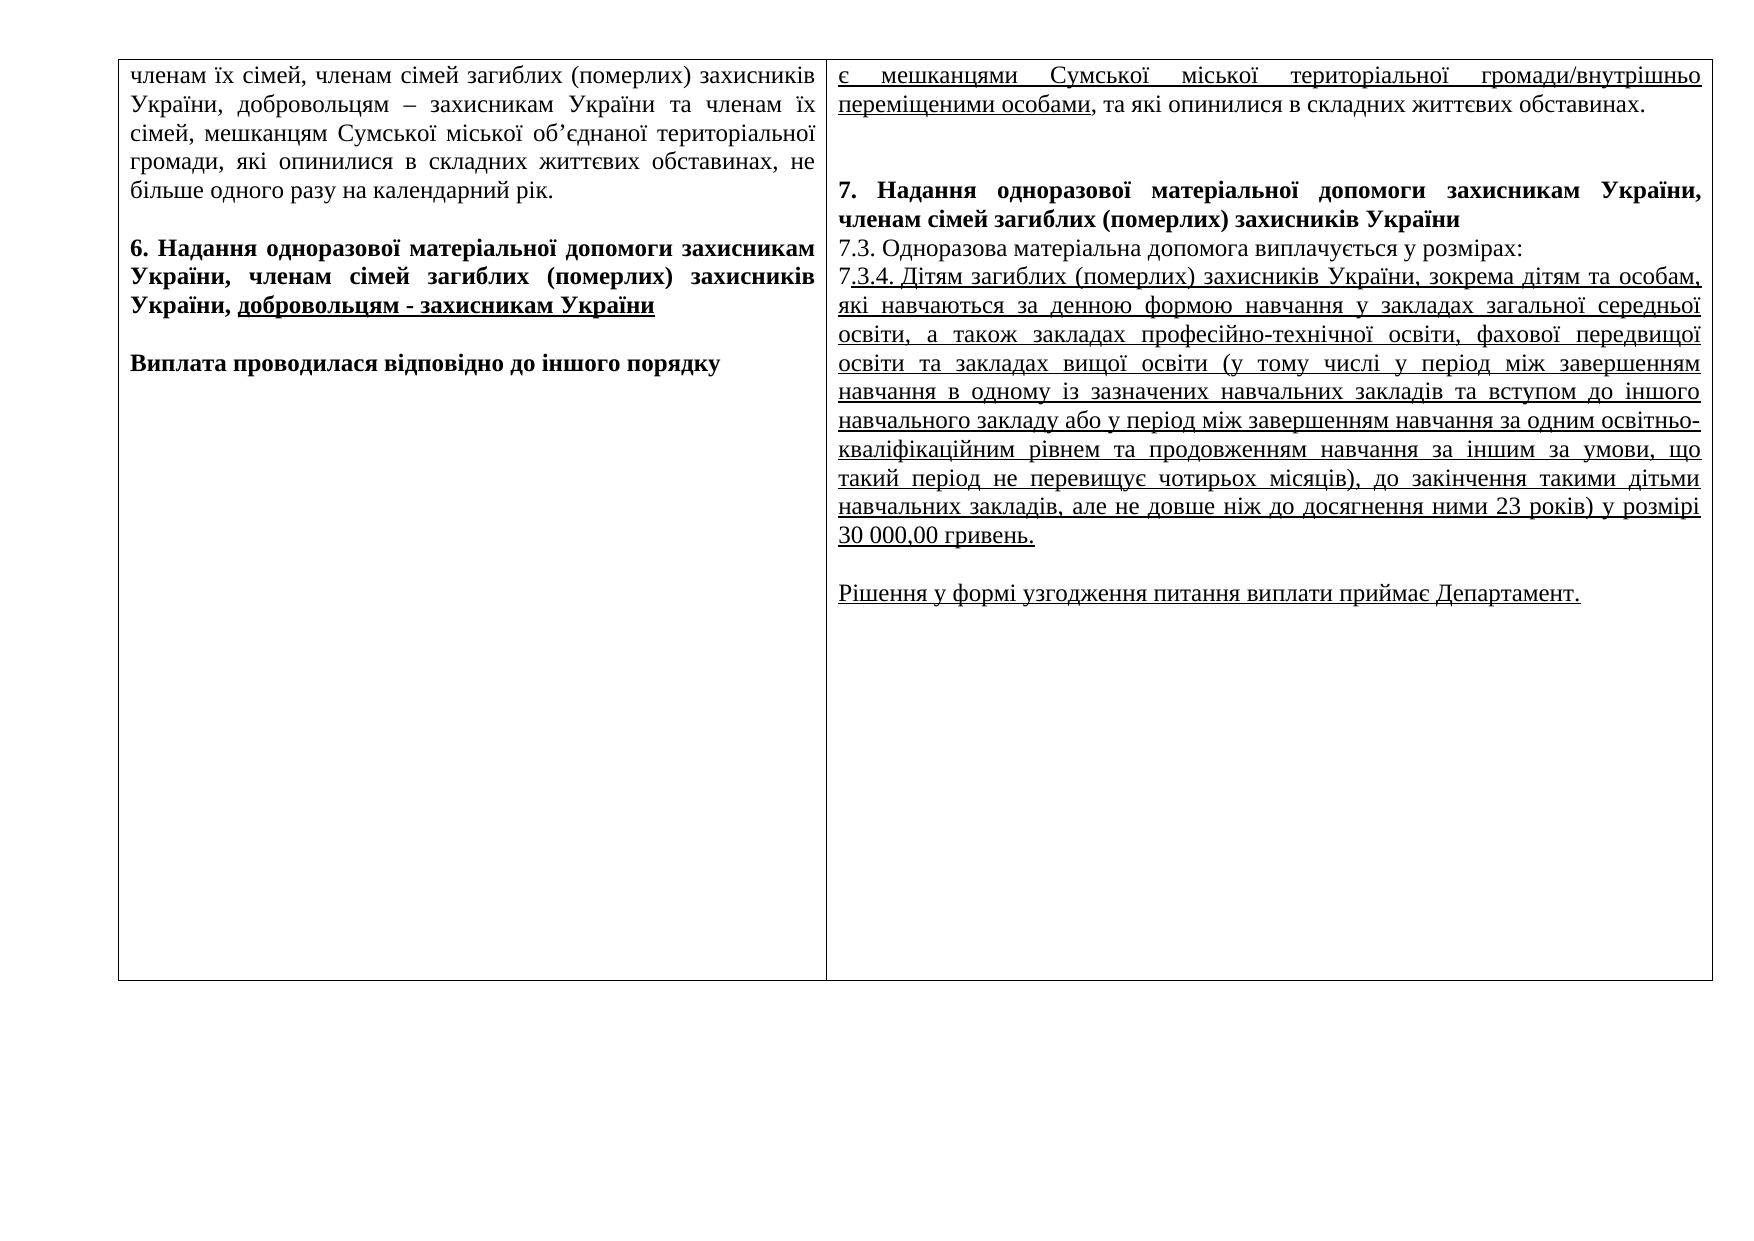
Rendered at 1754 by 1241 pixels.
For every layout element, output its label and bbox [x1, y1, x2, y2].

table_cell [119, 60, 826, 980]
table_cell [827, 60, 1712, 980]
